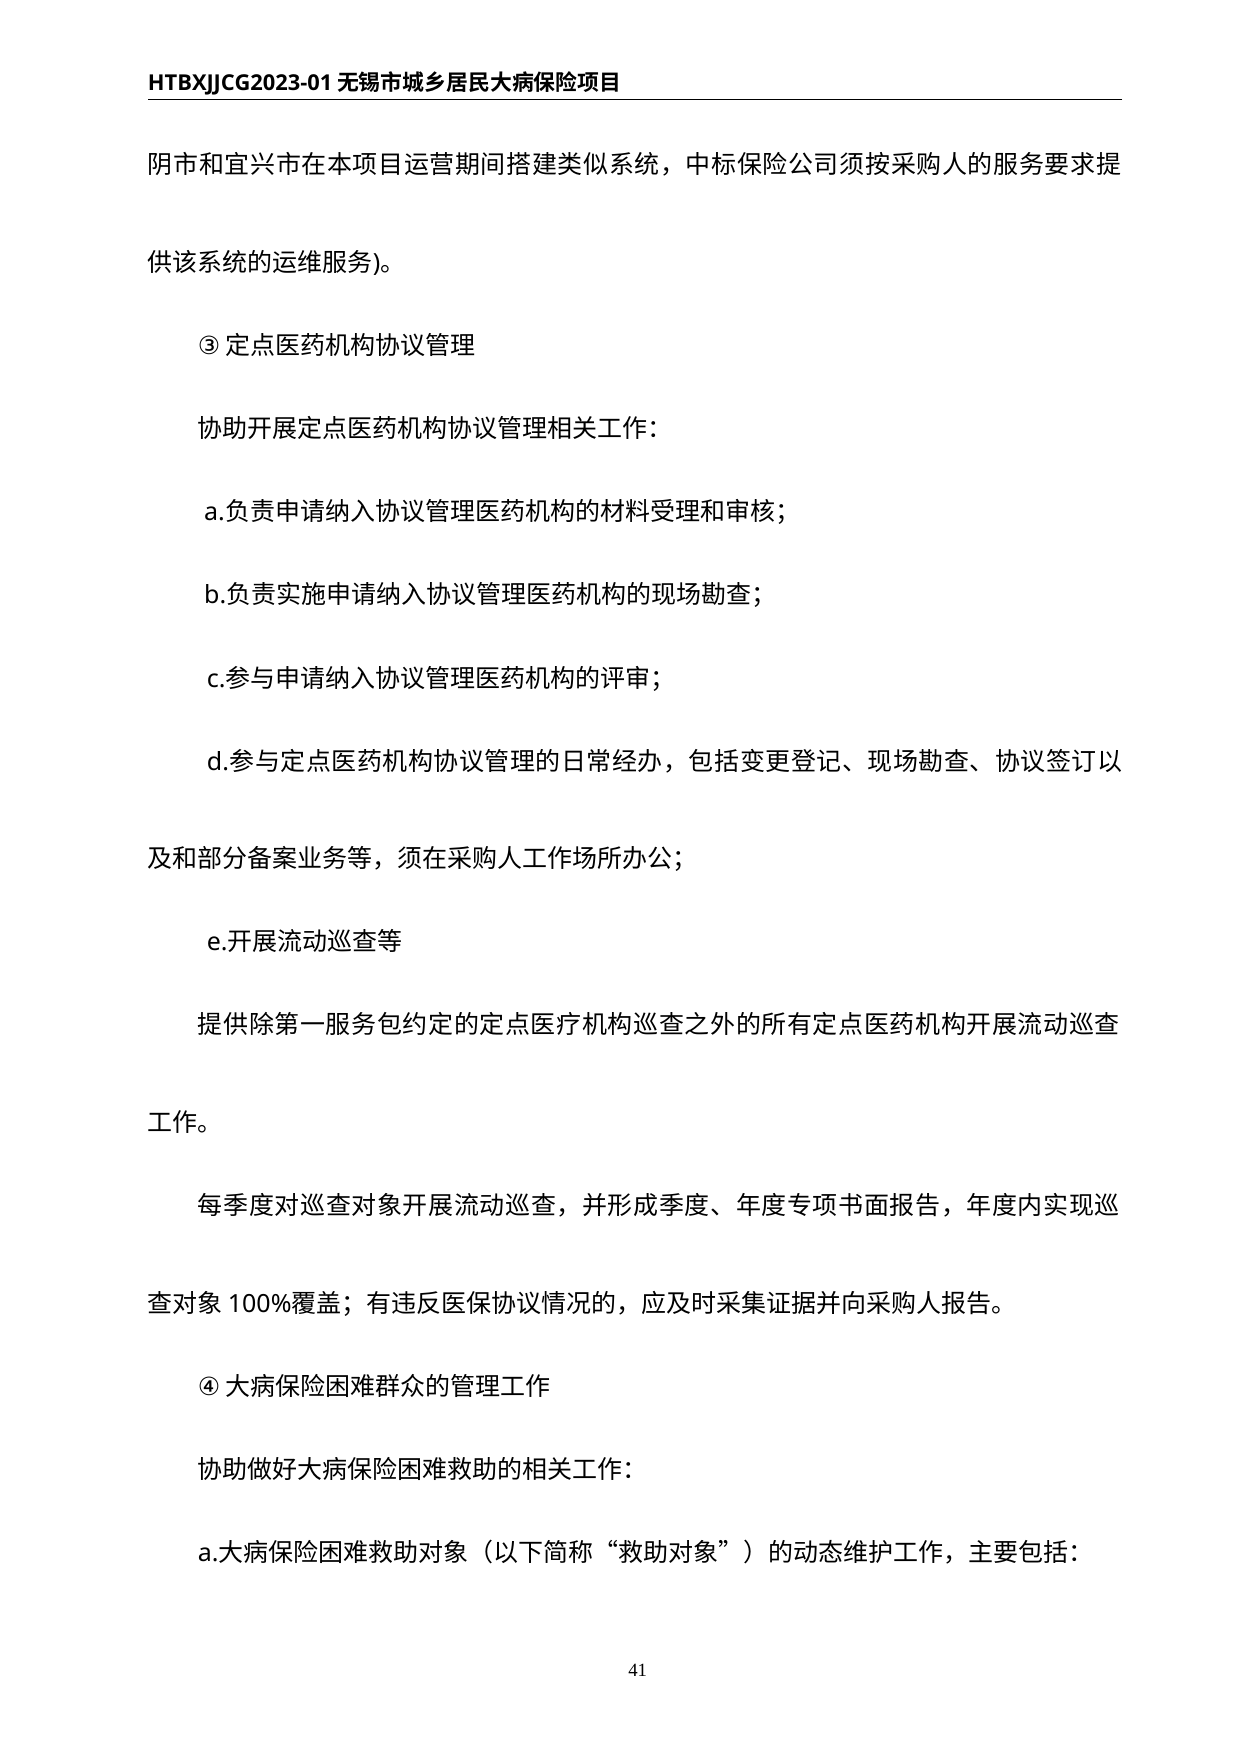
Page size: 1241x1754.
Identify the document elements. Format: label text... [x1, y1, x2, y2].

list b.负责实施申请纳入协议管理医药机构的现场勘查； [148, 561, 1122, 626]
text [148, 131, 1122, 293]
text a.大病保险困难救助对象（以下简称“救助对象”）的动态维护工作，主要包括： [148, 1518, 1122, 1583]
text d.参与定点医药机构协议管理的日常经办，包括变更登记、现场勘查、协议签订以及和部分备案业务等，须在采购人工作场所办公； [148, 727, 1122, 889]
list a.负责申请纳入协议管理医药机构的材料受理和审核； [148, 477, 1122, 542]
text e.开展流动巡查等 [148, 907, 1122, 972]
list c.参与申请纳入协议管理医药机构的评审； [148, 644, 1122, 709]
text 每季度对巡查对象开展流动巡查，并形成季度、年度专项书面报告，年度内实现巡查对象100%覆盖；有违反医保协议情况的，应及时采集证据并向采购人报告。 [148, 1171, 1122, 1334]
text 协助做好大病保险困难救助的相关工作： [148, 1435, 1122, 1500]
text ④大病保险困难群众的管理工作 [148, 1352, 1122, 1417]
text 提供除第一服务包约定的定点医疗机构巡查之外的所有定点医药机构开展流动巡查工作。 [148, 991, 1122, 1153]
text ③定点医药机构协议管理 [148, 311, 1122, 376]
text 协助开展定点医药机构协议管理相关工作： [148, 394, 1122, 459]
